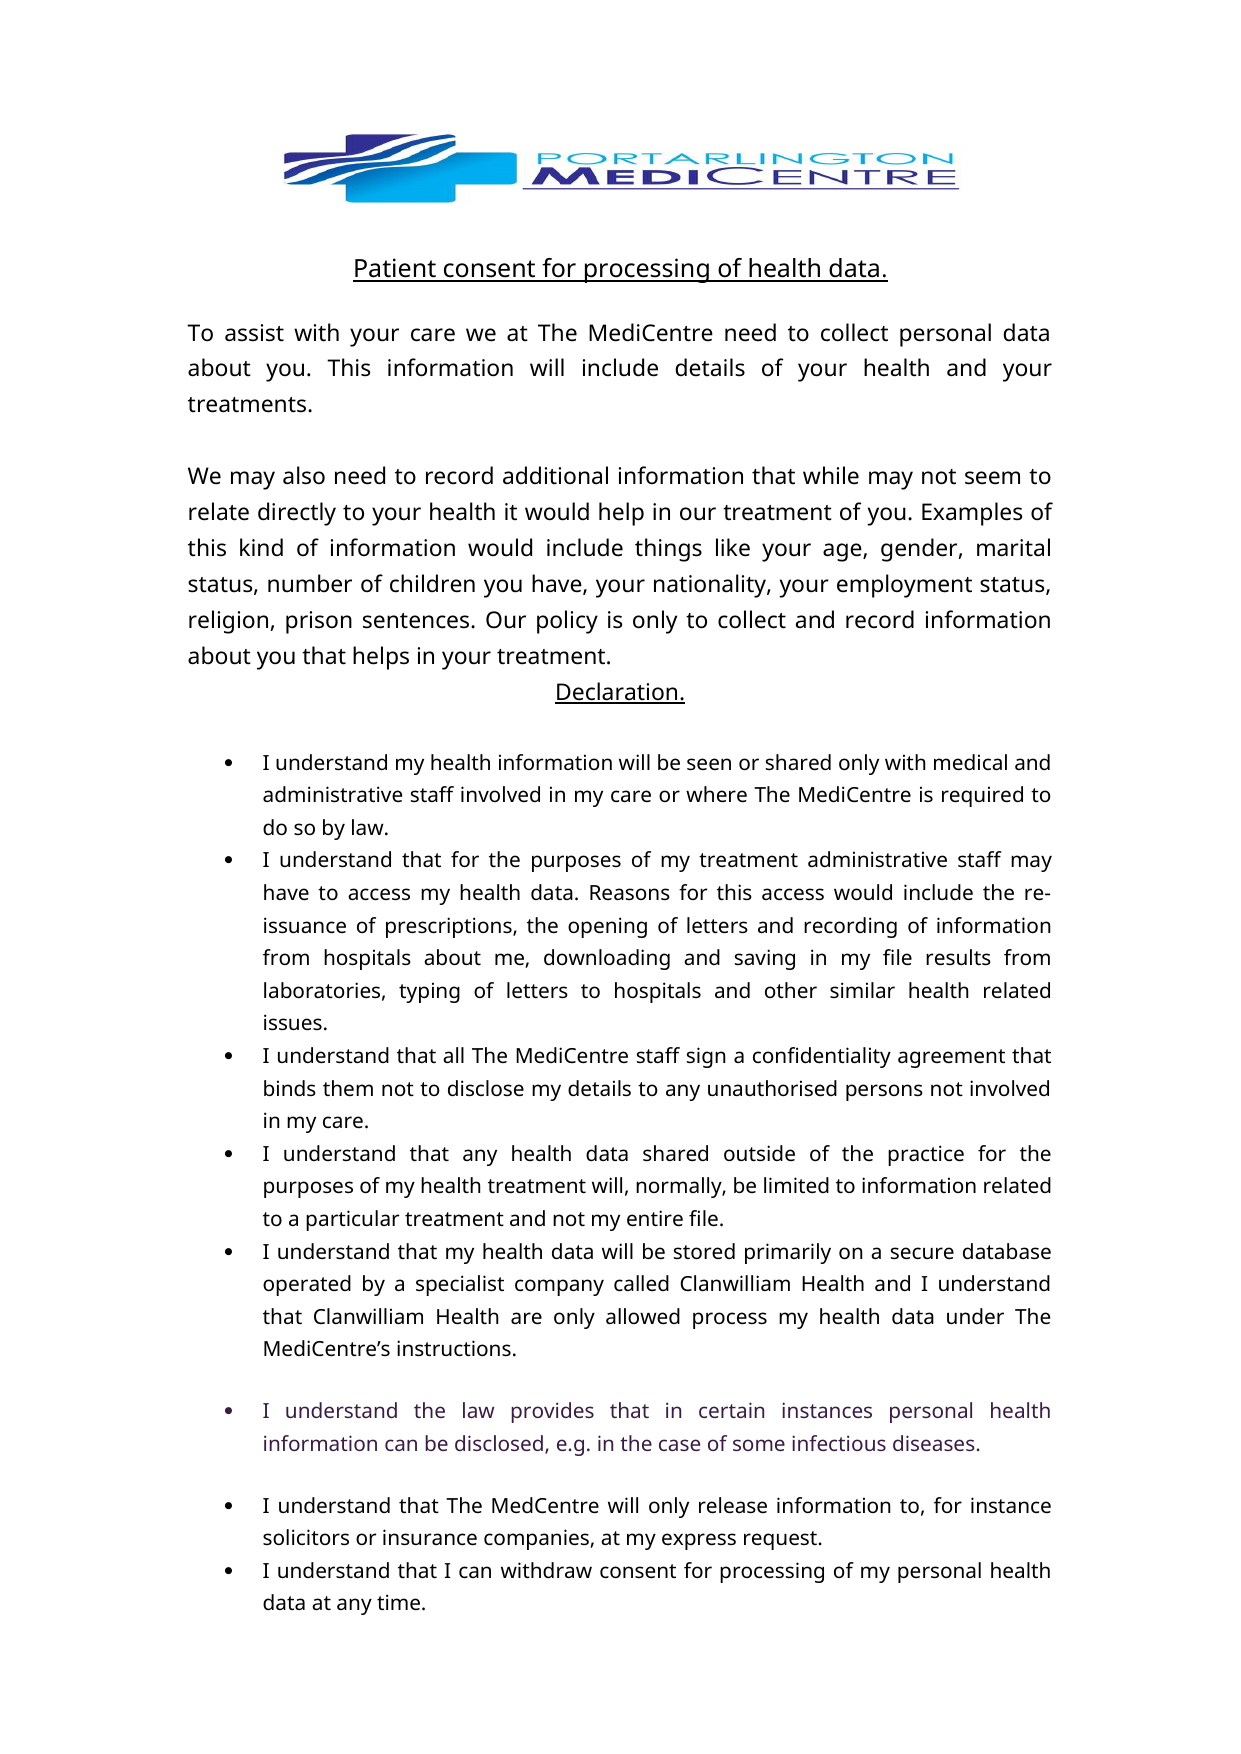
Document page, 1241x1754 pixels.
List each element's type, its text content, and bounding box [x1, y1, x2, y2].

list I understand that I can withdraw consent for processing of my personal health data at any time. [225, 1556, 1053, 1617]
picture [224, 88, 1016, 252]
list I understand that The MedCentre will only release information to, for instance solicitors or insurance companies, at my express request. [225, 1491, 1053, 1552]
list I understand that all The MediCentre staff sign a confidentiality agreement that binds them not to disclose my details to any unauthorised persons not involved in my care. [225, 1041, 1053, 1135]
text To assist with your care we at The MediCentre need to collect personal data about you. This information will include details of your health and your treatments. [187, 316, 1053, 419]
text Declaration. [187, 676, 1053, 707]
text Patient consent for processing of health data. [187, 251, 1053, 285]
list I understand that any health data shared outside of the practice for the purposes of my health treatment will, normally, be limited to information related to a particular treatment and not my entire file. [225, 1139, 1053, 1233]
text We may also need to record additional information that while may not seem to relate directly to your health it would help in our treatment of you. Examples of this kind of information would include things like your age, gender, marital status, number of children you have, your nationality, your employment status, religion, prison sentences. Our policy is only to collect and record information about you that helps in your treatment. [187, 460, 1053, 671]
list I understand that for the purposes of my treatment administrative staff may have to access my health data. Reasons for this access would include the re-issuance of prescriptions, the opening of letters and recording of information from hospitals about me, downloading and saving in my file results from laboratories, typing of letters to hospitals and other similar health related issues. [225, 846, 1053, 1037]
list I understand the law provides that in certain instances personal health information can be disclosed, e.g. in the case of some infectious diseases. [225, 1396, 1053, 1457]
list I understand my health information will be seen or shared only with medical and administrative staff involved in my care or where The MediCentre is required to do so by law. [225, 748, 1053, 841]
list I understand that my health data will be stored primarily on a secure database operated by a specialist company called Clanwilliam Health and I understand that Clanwilliam Health are only allowed process my health data under The MediCentre’s instructions. [225, 1237, 1053, 1363]
